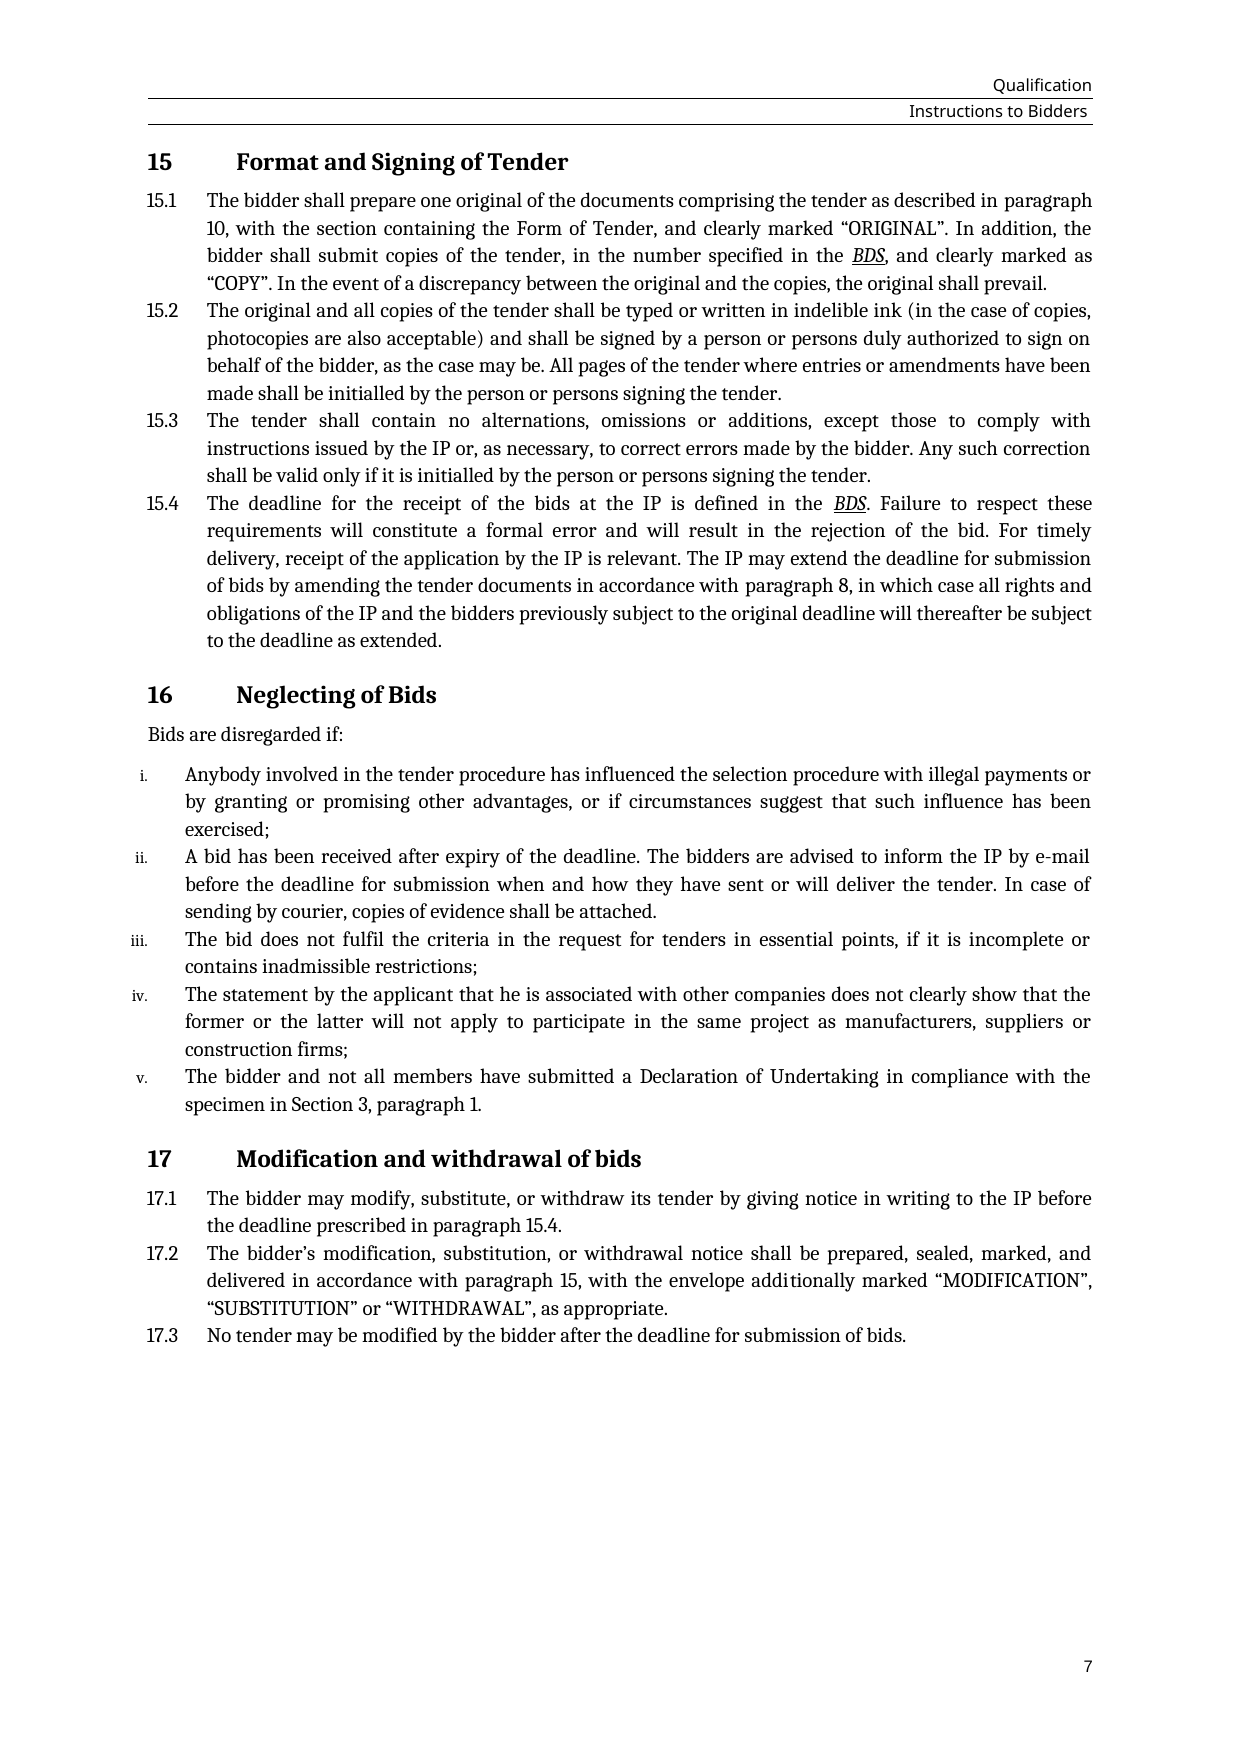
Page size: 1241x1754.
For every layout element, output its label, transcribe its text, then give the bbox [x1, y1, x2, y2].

list A bid has been received after expiry of the deadline. The bidders are advised to inform the IP by e-mail before the deadline for submission when and how they have sent or will deliver the tender. In case of sending by courier, copies of evidence shall be attached. [148, 845, 1093, 924]
subtitle Modification and withdrawal of bids [148, 1145, 1093, 1174]
list The bidder and not all members have submitted a Declaration of Undertaking in compliance with the specimen in Section 3, paragraph 1. [148, 1065, 1093, 1117]
subtitle Neglecting of Bids [148, 681, 1093, 710]
subtitle No tender may be modified by the bidder after the deadline for submission of bids. [147, 1324, 1093, 1348]
subtitle The bidder shall prepare one original of the documents comprising the tender as described in paragraph 10, with the section containing the Form of Tender, and clearly marked “ORIGINAL”. In addition, the bidder shall submit copies of the tender, in the number specified in the BDS, and clearly marked as “COPY”. In the event of a discrepancy between the original and the copies, the original shall prevail. [147, 189, 1093, 295]
list The bid does not fulfil the criteria in the request for tenders in essential points, if it is incomplete or contains inadmissible restrictions; [148, 928, 1093, 979]
subtitle The deadline for the receipt of the bids at the IP is defined in the BDS. Failure to respect these requirements will constitute a formal error and will result in the rejection of the bid. For timely delivery, receipt of the application by the IP is relevant. The IP may extend the deadline for submission of bids by amending the tender documents in accordance with paragraph 8, in which case all rights and obligations of the IP and the bidders previously subject to the original deadline will thereafter be subject to the deadline as extended. [147, 491, 1093, 653]
list Anybody involved in the tender procedure has influenced the selection procedure with illegal payments or by granting or promising other advantages, or if circumstances suggest that such influence has been exercised; [148, 763, 1093, 842]
list The statement by the applicant that he is associated with other companies does not clearly show that the former or the latter will not apply to participate in the same project as manufacturers, suppliers or construction firms; [148, 983, 1093, 1062]
subtitle The bidder’s modification, substitution, or withdrawal notice shall be prepared, sealed, marked, and delivered in accordance with paragraph 15, with the envelope additionally marked “MODIFICATION”, “SUBSTITUTION” or “WITHDRAWAL”, as appropriate. [147, 1241, 1093, 1320]
subtitle The original and all copies of the tender shall be typed or written in indelible ink (in the case of copies, photocopies are also acceptable) and shall be signed by a person or persons duly authorized to sign on behalf of the bidder, as the case may be. All pages of the tender where entries or amendments have been made shall be initialled by the person or persons signing the tender. [147, 299, 1093, 405]
subtitle The tender shall contain no alternations, omissions or additions, except those to comply with instructions issued by the IP or, as necessary, to correct errors made by the bidder. Any such correction shall be valid only if it is initialled by the person or persons signing the tender. [147, 409, 1093, 488]
subtitle The bidder may modify, substitute, or withdraw its tender by giving notice in writing to the IP before the deadline prescribed in paragraph 15.4. [147, 1186, 1093, 1238]
text Bids are disregarded if: [148, 723, 1093, 747]
subtitle Format and Signing of Tender [148, 148, 1093, 176]
